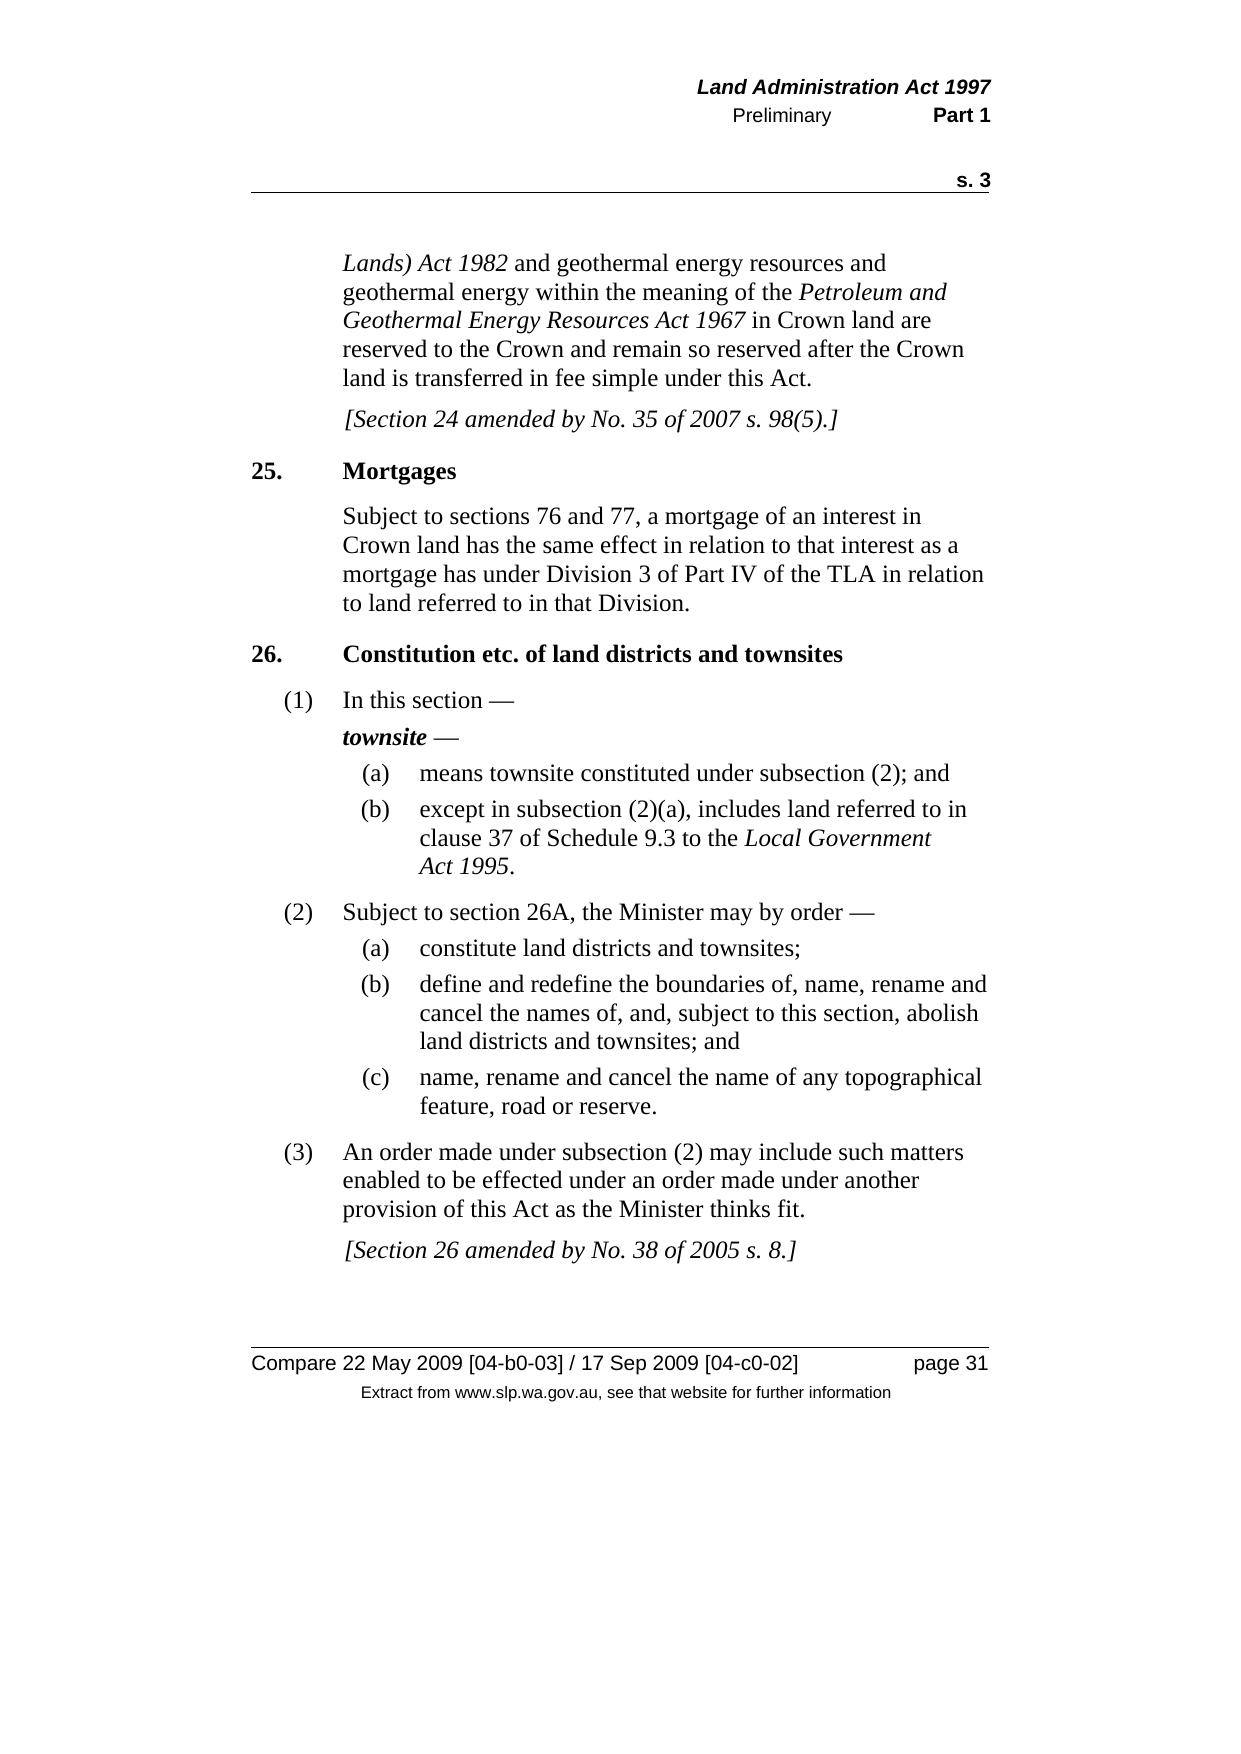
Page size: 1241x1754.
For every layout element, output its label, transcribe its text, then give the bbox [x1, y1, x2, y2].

text [Section 24 amended by No. 35 of 2007 s. 98(5).] [251, 404, 989, 433]
text (a) means townsite constituted under subsection (2); and [251, 758, 989, 787]
text (c) name, rename and cancel the name of any topographical feature, road or reserve. [251, 1062, 989, 1120]
text (b) define and redefine the boundaries of, name, rename and cancel the names of, and, subject to this section, abolish land districts and townsites; and [251, 969, 989, 1055]
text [251, 248, 989, 392]
text (3) An order made under subsection (2) may include such matters enabled to be effected under an order made under another provision of this Act as the Minister thinks fit. [251, 1137, 989, 1223]
text (1) In this section — [251, 685, 989, 713]
text Subject to sections 76 and 77, a mortgage of an interest in Crown land has the same effect in relation to that interest as a mortgage has under Division 3 of Part IV of the TLA in relation to land referred to in that Division. [251, 501, 989, 616]
text [Section 26 amended by No. 38 of 2005 s. 8.] [251, 1235, 989, 1264]
text (a) constitute land districts and townsites; [251, 933, 989, 962]
subtitle 25. Mortgages [251, 456, 989, 485]
text townsite — [251, 722, 989, 751]
text (b) except in subsection (2)(a), includes land referred to in clause 37 of Schedule 9.3 to the Local Government Act 1995. [251, 794, 989, 880]
text (2) Subject to section 26A, the Minister may by order — [251, 897, 989, 926]
subtitle 26. Constitution etc. of land districts and townsites [251, 639, 989, 668]
